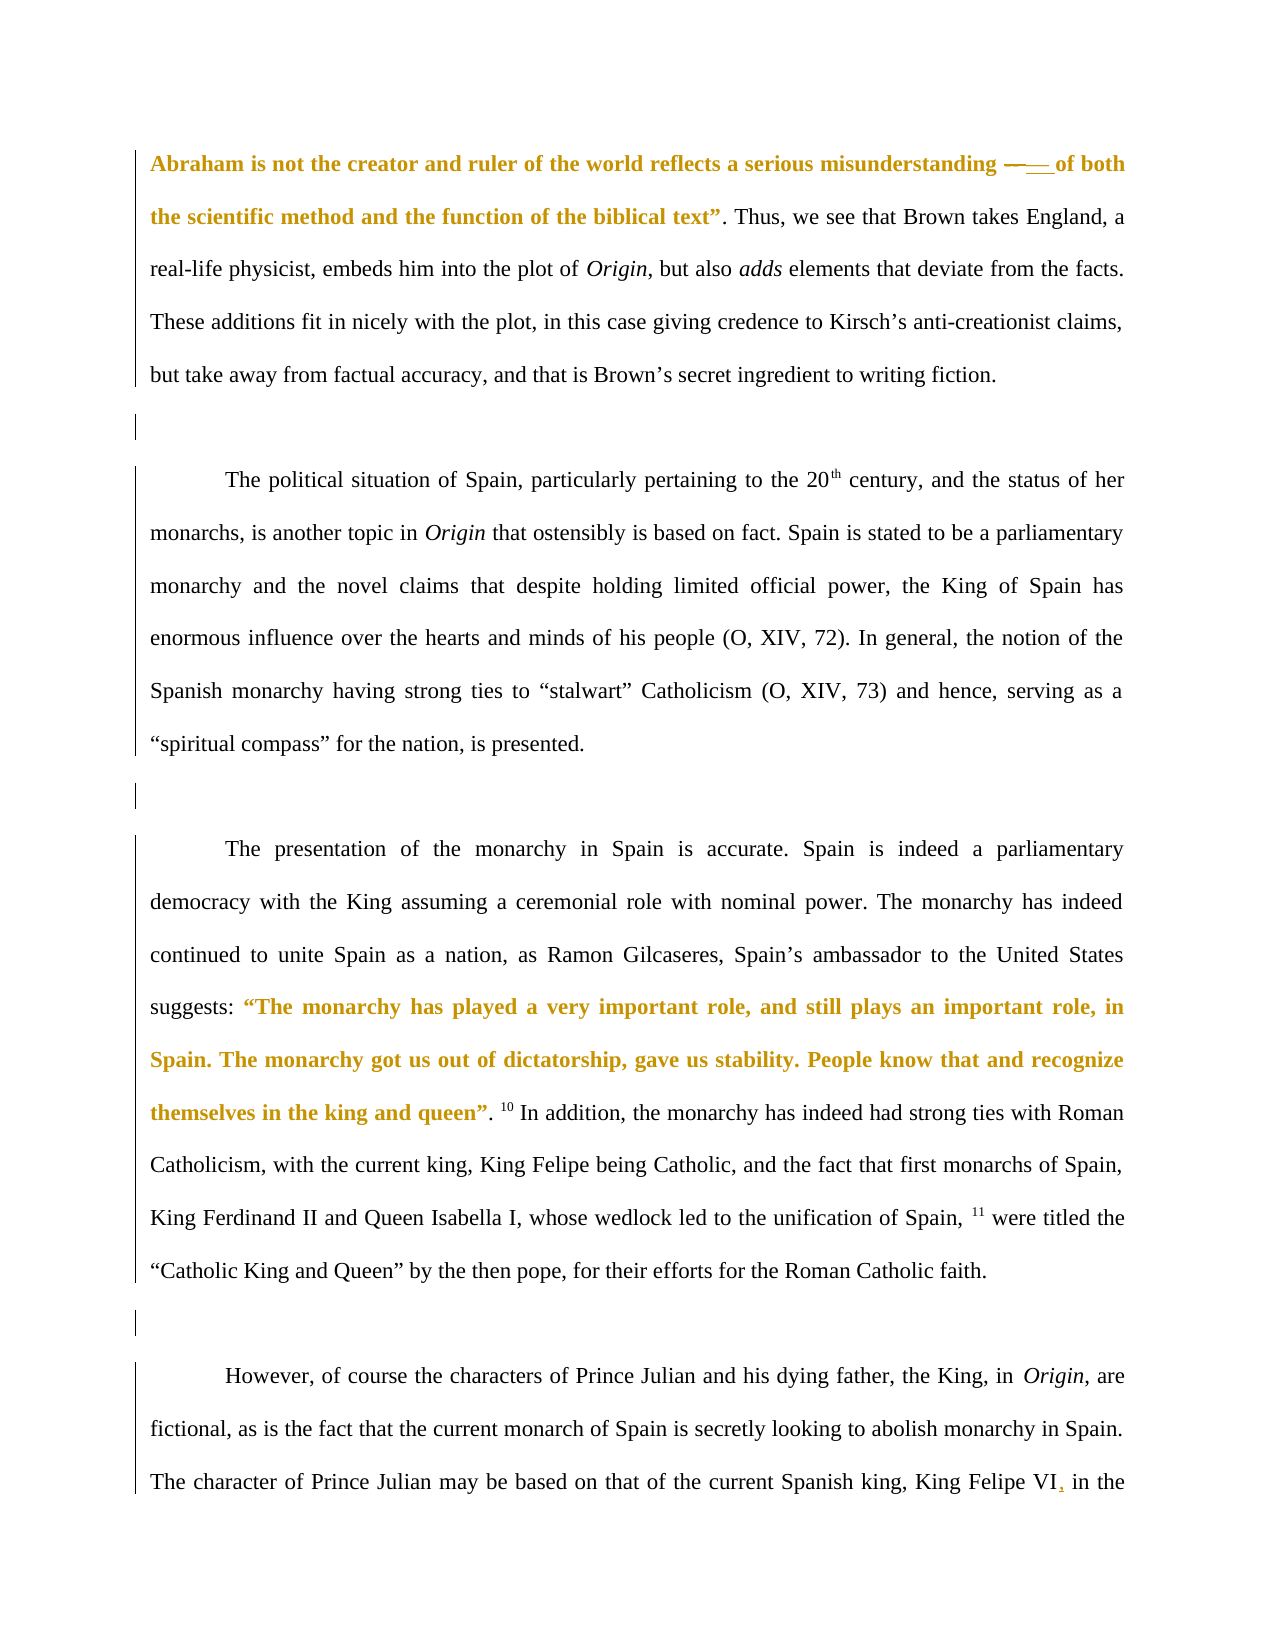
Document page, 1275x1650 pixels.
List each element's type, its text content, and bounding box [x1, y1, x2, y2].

text The presentation of the monarchy in Spain is accurate. Spain is indeed a parliamentary democracy with the King assuming a ceremonial role with nominal power. The monarchy has indeed continued to unite Spain as a nation, as Ramon Gilcaseres, Spain’s ambassador to the United States suggests: “The monarchy has played a very important role, and still plays an important role, in Spain. The monarchy got us out of dictatorship, gave us stability. People know that and recognize themselves in the king and queen”. In addition, the monarchy has indeed had strong ties with Roman Catholicism, with the current king, King Felipe being Catholic, and the fact that first monarchs of Spain, King Ferdinand II and Queen Isabella I, whose wedlock led to the unification of Spain, were titled the “Catholic King and Queen” by the then pope, for their efforts for the Roman Catholic faith. [150, 835, 1125, 1283]
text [150, 150, 1125, 387]
text The political situation of Spain, particularly pertaining to the 20th century, and the status of her monarchs, is another topic in Origin that ostensibly is based on fact. Spain is stated to be a parliamentary monarchy and the novel claims that despite holding limited official power, the King of Spain has enormous influence over the hearts and minds of his people (O, XIV, 72). In general, the notion of the Spanish monarchy having strong ties to “stalwart” Catholicism (O, XIV, 73) and hence, serving as a “spiritual compass” for the nation, is presented. [150, 466, 1125, 756]
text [150, 1362, 1125, 1494]
